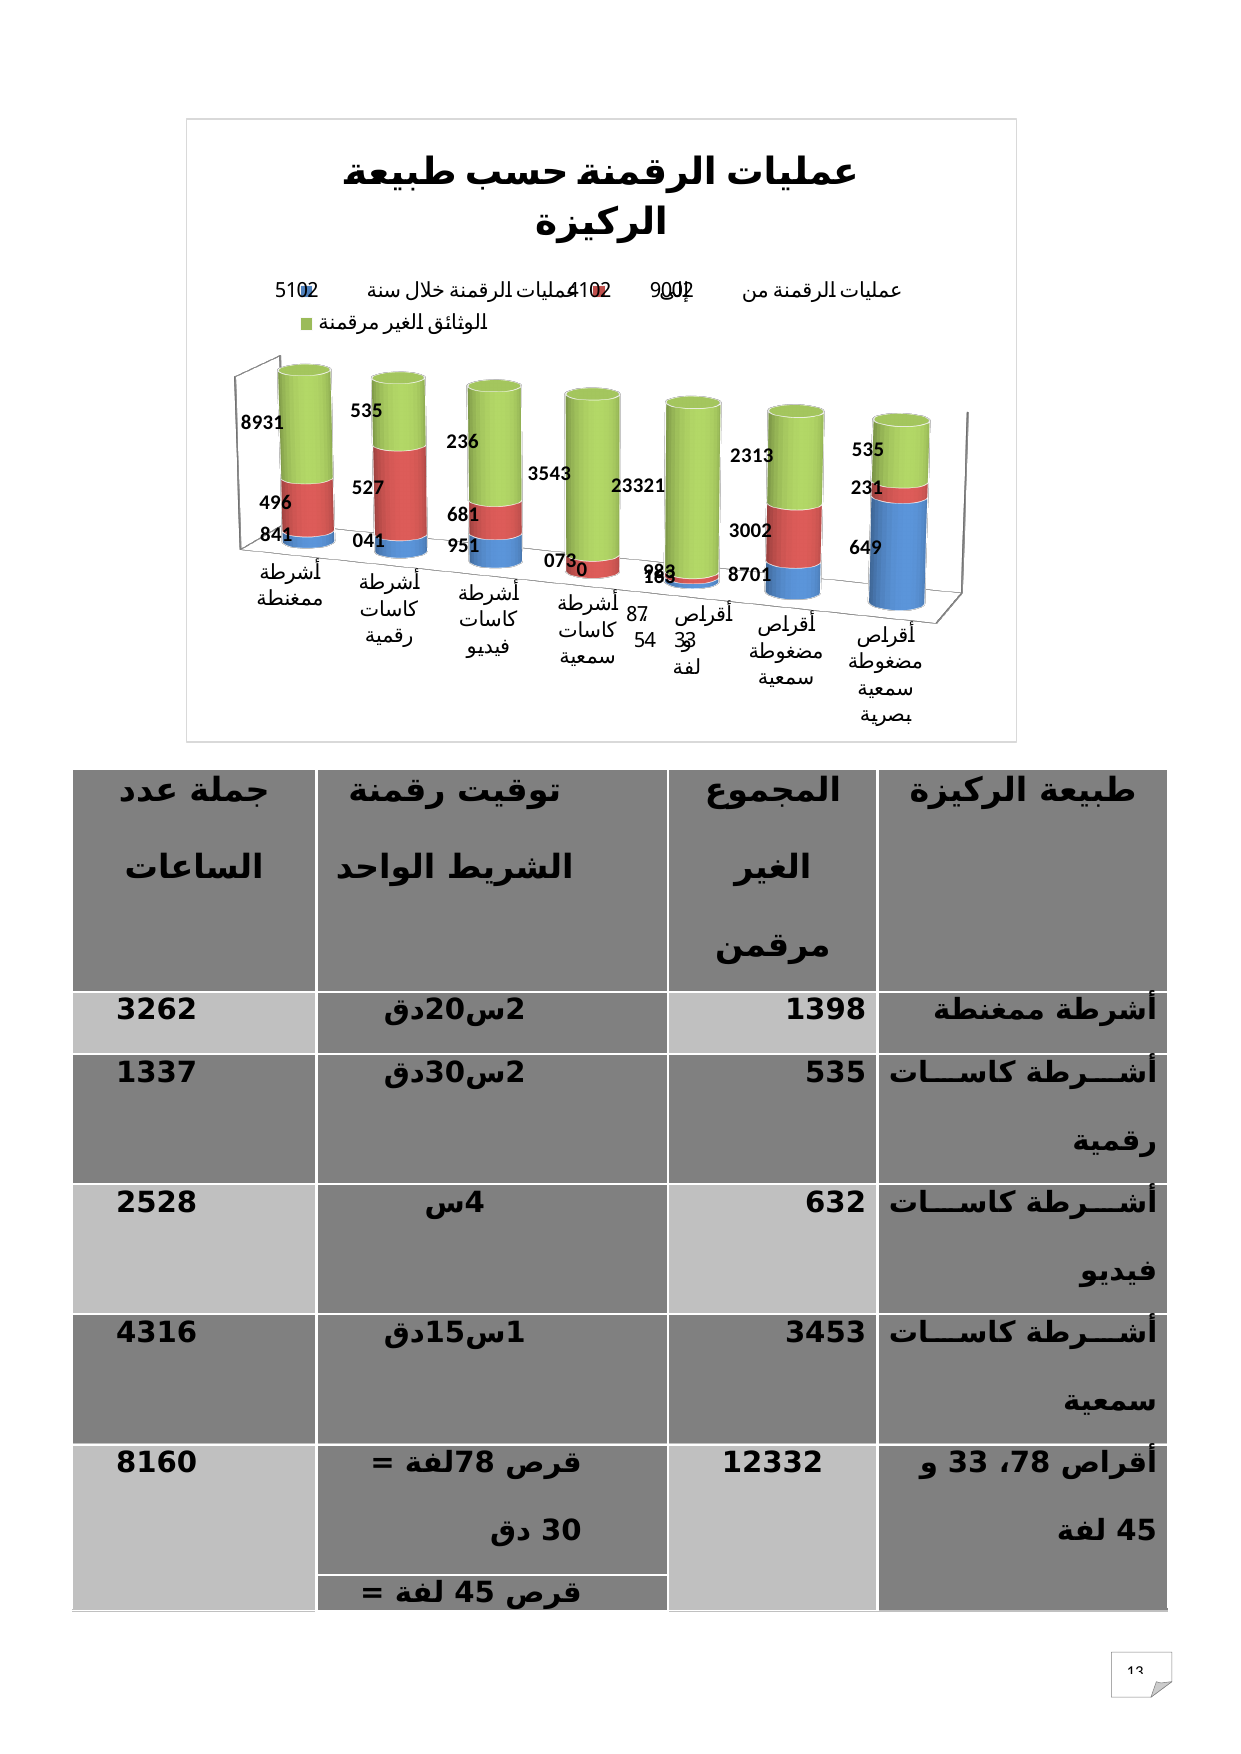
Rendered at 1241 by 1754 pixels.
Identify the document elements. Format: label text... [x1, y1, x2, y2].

table_cell 4س [318, 1185, 667, 1313]
table_cell أشرطة كاسات سمعية [879, 1315, 1167, 1443]
table_cell قرص 45 لفة = 40 دق [318, 1576, 667, 1610]
table_cell قرص 78لفة = 30 دق [318, 1446, 667, 1574]
table_header طبيعة الركيزة [879, 770, 1167, 991]
table_cell 1س15دق [318, 1315, 667, 1443]
table_cell 535 [669, 1055, 876, 1183]
table_cell 12332 [669, 1446, 876, 1610]
table_cell 1337 [73, 1055, 315, 1183]
table_cell أشرطة ممغنطة [879, 993, 1167, 1053]
table_cell 2س20دق [318, 993, 667, 1053]
table_cell 4316 [73, 1315, 315, 1443]
table_header المجموع الغير مرقمن [669, 770, 876, 991]
table_cell 8160 [72, 1446, 315, 1610]
table_cell أشرطة كاسات فيديو [879, 1185, 1167, 1313]
table_cell 2س30دق [318, 1055, 667, 1183]
table_cell 2528 [73, 1185, 315, 1313]
table_cell 3453 [669, 1315, 876, 1443]
table_header جملة عدد الساعات [73, 770, 315, 991]
table_cell أقراص 78، 33 و 45 لفة [879, 1446, 1168, 1610]
table_cell أشرطة كاسات رقمية [879, 1055, 1167, 1183]
table_cell 3262 [73, 993, 315, 1053]
table_cell 1398 [669, 993, 876, 1053]
table_cell 632 [669, 1185, 876, 1313]
table_header توقيت رقمنة الشريط الواحد [318, 770, 667, 991]
